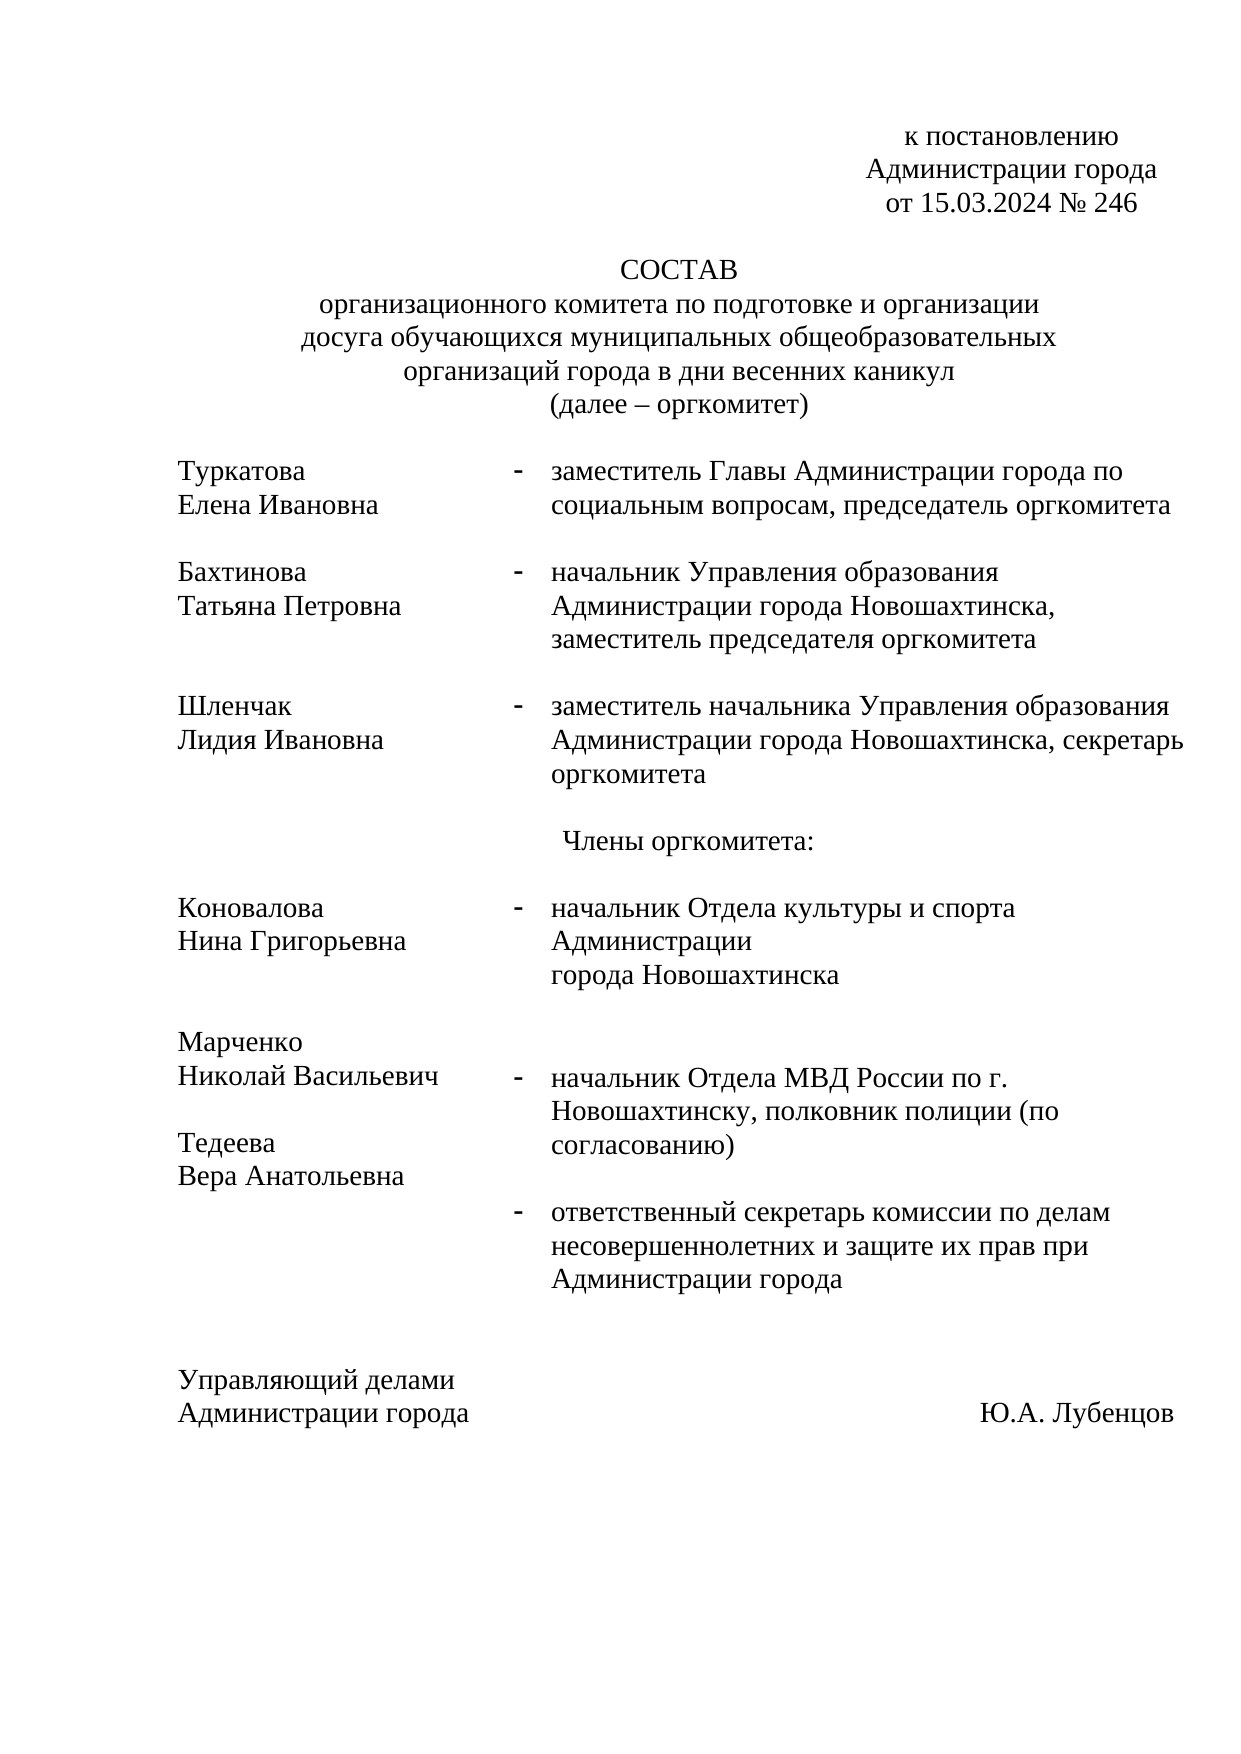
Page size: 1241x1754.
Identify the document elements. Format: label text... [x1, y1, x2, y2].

table_cell начальник Управления образования Администрации города Новошахтинска, заместитель председателя оргкомитета [502, 554, 1211, 688]
table_cell начальник Отдела культуры и спорта Администрации города Новошахтинска начальник Отдела МВД России по г. Новошахтинску, полковник полиции (по согласованию) ответственный секретарь комиссии по делам несовершеннолетних и защите их прав при Администрации города [502, 890, 1211, 1295]
text Администрации города Ю.А. Лубенцов [177, 1395, 1181, 1429]
text Управляющий делами [177, 1362, 1181, 1395]
text организационного комитета по подготовке и организации [177, 286, 1181, 319]
table_header заместитель Главы Администрации города по социальным вопросам, председатель оргкомитета [502, 454, 1211, 554]
text Состав [177, 252, 1181, 286]
text (далее – оргкомитет) [177, 386, 1181, 420]
text досуга обучающихся муниципальных общеобразовательных [177, 319, 1181, 353]
table_header Туркатова Елена Ивановна [166, 454, 502, 554]
table_cell Шленчак Лидия Ивановна [166, 689, 502, 789]
table_cell Бахтинова Татьяна Петровна [166, 554, 502, 688]
text к постановлению [842, 118, 1181, 152]
table_cell Коновалова Нина Григорьевна Марченко Николай Васильевич Тедеева Вера Анатольевна [166, 890, 502, 1295]
text от 15.03.2024 № 246 [842, 185, 1181, 219]
table_cell Члены оргкомитета: [166, 789, 1211, 890]
text Администрации города [842, 152, 1181, 185]
text организаций города в дни весенних каникул [177, 353, 1181, 386]
table_cell заместитель начальника Управления образования Администрации города Новошахтинска, секретарь оргкомитета [502, 689, 1211, 789]
